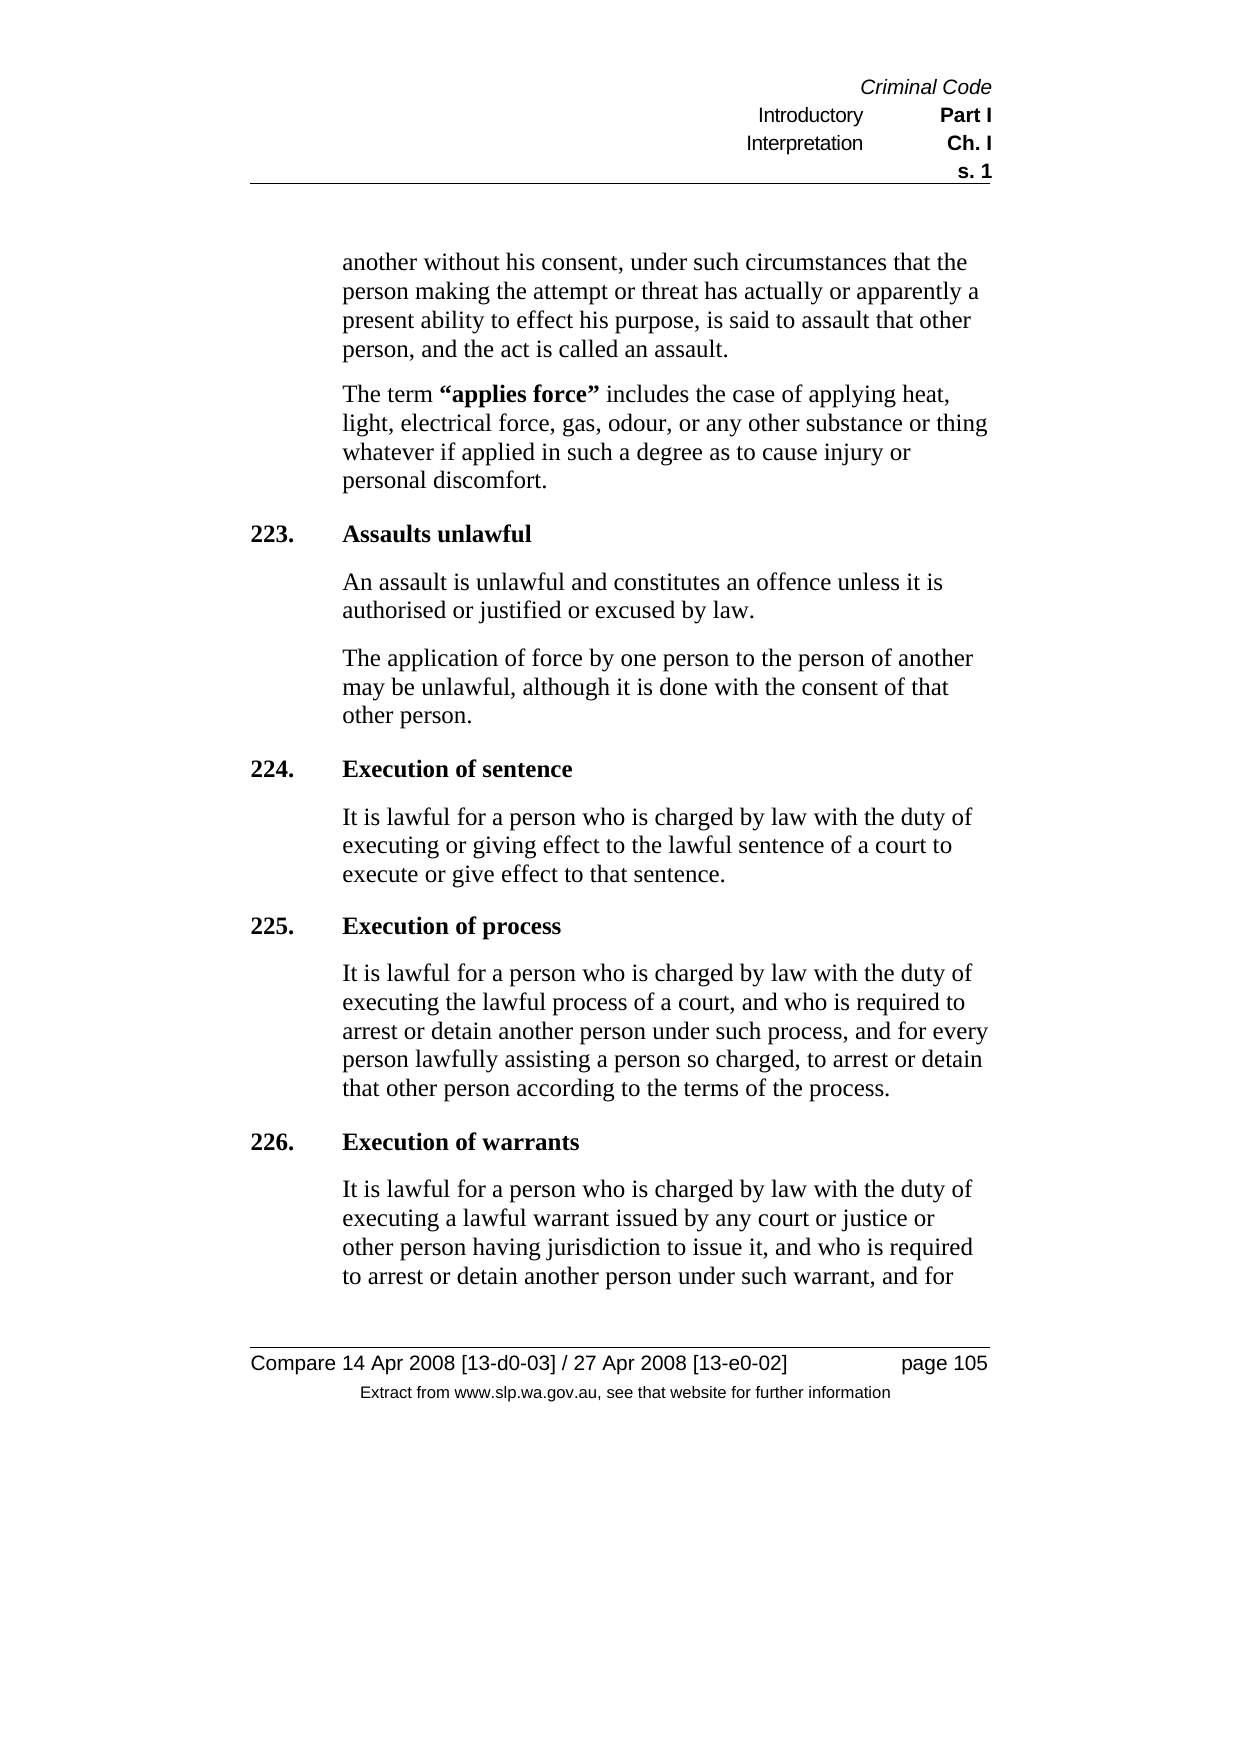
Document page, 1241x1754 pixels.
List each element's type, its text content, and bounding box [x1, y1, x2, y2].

subtitle 223. Assaults unlawful [250, 519, 990, 548]
text The term “applies force” includes the case of applying heat, light, electrical force, gas, odour, or any other substance or thing whatever if applied in such a degree as to cause injury or personal discomfort. [250, 379, 990, 494]
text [250, 247, 990, 362]
text It is lawful for a person who is charged by law with the duty of executing the lawful process of a court, and who is required to arrest or detain another person under such process, and for every person lawfully assisting a person so charged, to arrest or detain that other person according to the terms of the process. [250, 958, 990, 1102]
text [250, 1174, 990, 1289]
subtitle 224. Execution of sentence [250, 754, 990, 783]
text It is lawful for a person who is charged by law with the duty of executing or giving effect to the lawful sentence of a court to execute or give effect to that sentence. [250, 802, 990, 888]
text The application of force by one person to the person of another may be unlawful, although it is done with the consent of that other person. [250, 643, 990, 729]
subtitle 226. Execution of warrants [250, 1127, 990, 1156]
text An assault is unlawful and constitutes an offence unless it is authorised or justified or excused by law. [250, 567, 990, 624]
subtitle 225. Execution of process [250, 911, 990, 939]
